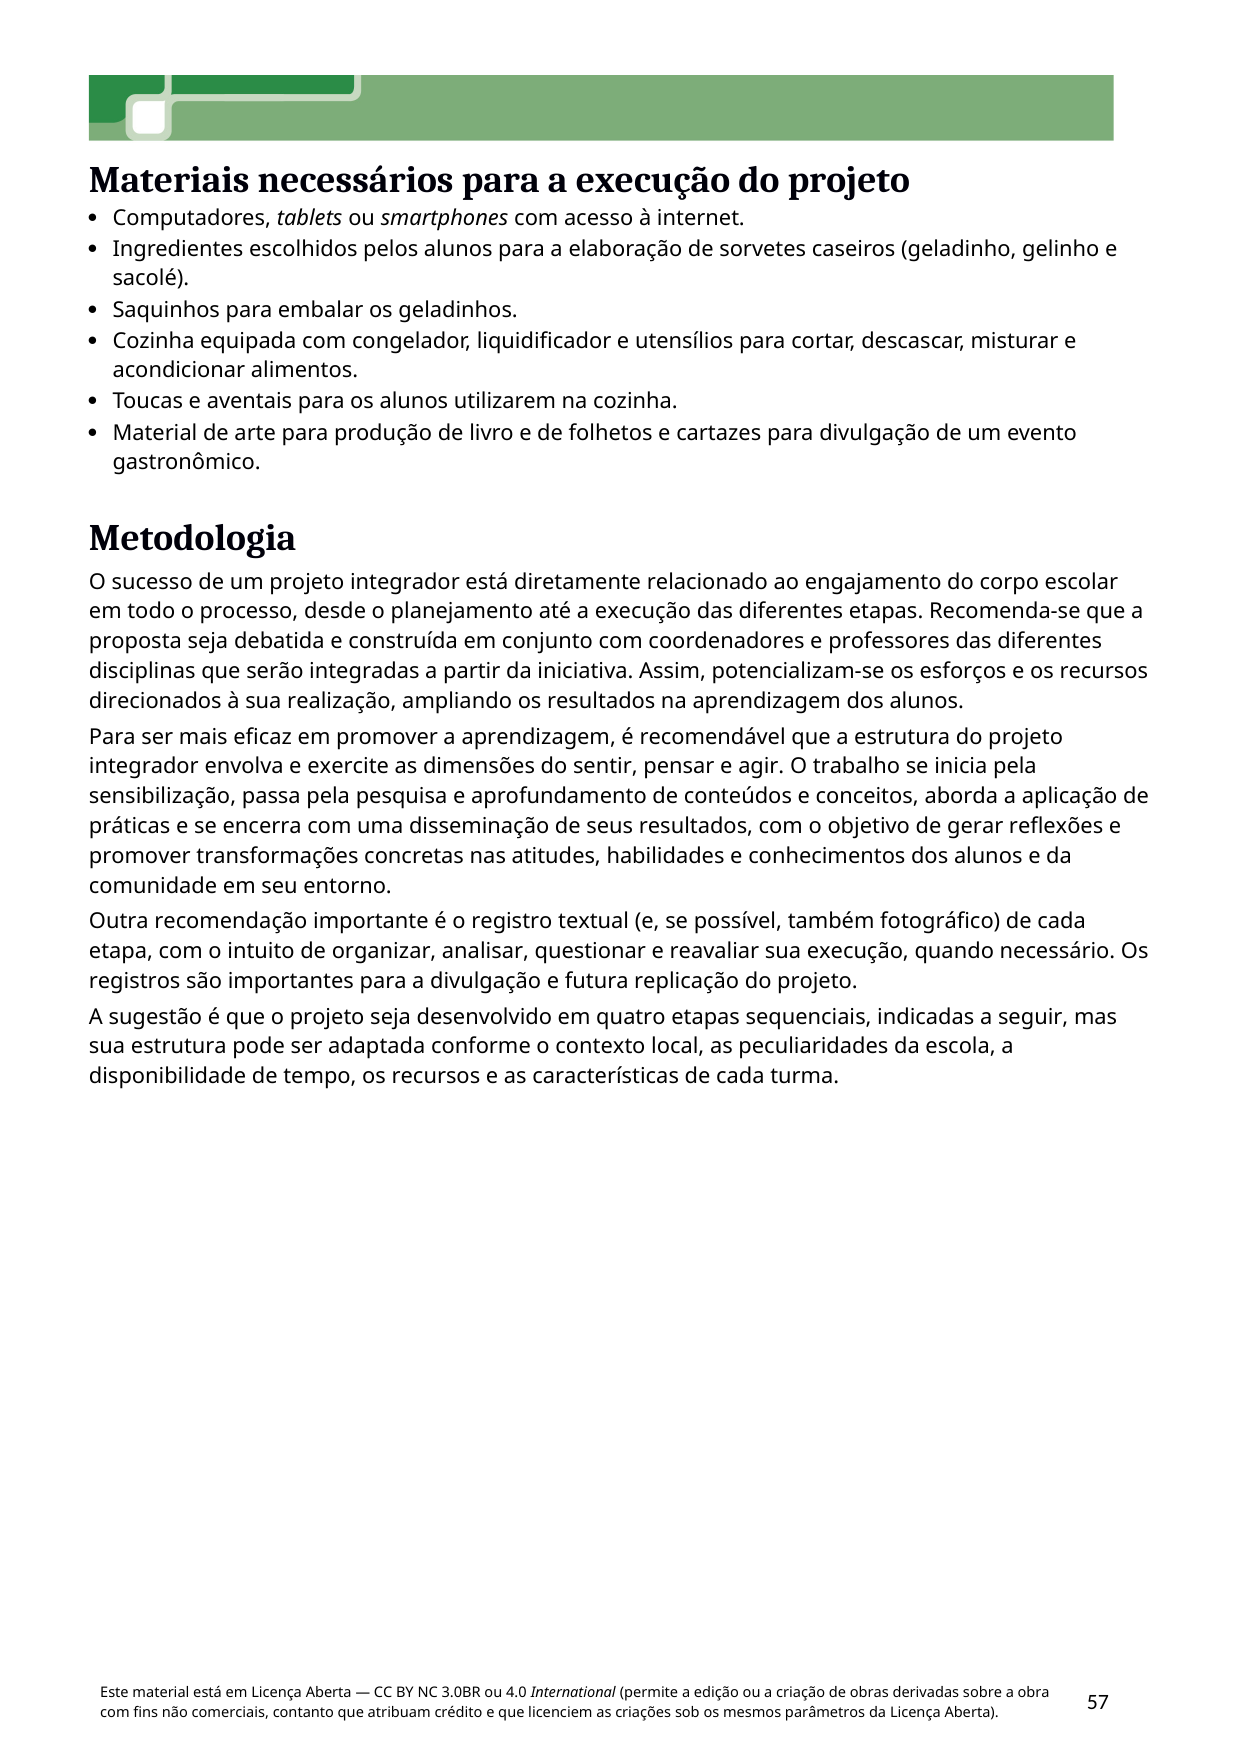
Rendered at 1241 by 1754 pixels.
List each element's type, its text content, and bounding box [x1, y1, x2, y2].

picture [88, 75, 1114, 153]
text Materiais necessários para a execução do projeto [89, 159, 1152, 202]
text Toucas e aventais para os alunos utilizarem na cozinha. [89, 385, 1152, 414]
text Computadores, tablets ou smartphones com acesso à internet. [89, 202, 1152, 231]
text Saquinhos para embalar os geladinhos. [89, 294, 1152, 323]
text Material de arte para produção de livro e de folhetos e cartazes para divulgação de um evento gastronômico. [89, 417, 1152, 475]
text O sucesso de um projeto integrador está diretamente relacionado ao engajamento do corpo escolar em todo o processo, desde o planejamento até a execução das diferentes etapas. Recomenda-se que a proposta seja debatida e construída em conjunto com coordenadores e professores das diferentes disciplinas que serão integradas a partir da iniciativa. Assim, potencializam-se os esforços e os recursos direcionados à sua realização, ampliando os resultados na aprendizagem dos alunos. [89, 566, 1152, 715]
text Para ser mais eficaz em promover a aprendizagem, é recomendável que a estrutura do projeto integrador envolva e exercite as dimensões do sentir, pensar e agir. O trabalho se inicia pela sensibilização, passa pela pesquisa e aprofundamento de conteúdos e conceitos, aborda a aplicação de práticas e se encerra com uma disseminação de seus resultados, com o objetivo de gerar reflexões e promover transformações concretas nas atitudes, habilidades e conhecimentos dos alunos e da comunidade em seu entorno. [89, 721, 1152, 899]
text Metodologia [89, 517, 1152, 560]
text Outra recomendação importante é o registro textual (e, se possível, também fotográfico) de cada etapa, com o intuito de organizar, analisar, questionar e reavaliar sua execução, quando necessário. Os registros são importantes para a divulgação e futura replicação do projeto. [89, 905, 1152, 995]
text A sugestão é que o projeto seja desenvolvido em quatro etapas sequenciais, indicadas a seguir, mas sua estrutura pode ser adaptada conforme o contexto local, as peculiaridades da escola, a disponibilidade de tempo, os recursos e as características de cada turma. [89, 1001, 1152, 1090]
text Ingredientes escolhidos pelos alunos para a elaboração de sorvetes caseiros (geladinho, gelinho e sacolé). [89, 233, 1152, 292]
text Cozinha equipada com congelador, liquidificador e utensílios para cortar, descascar, misturar e acondicionar alimentos. [89, 325, 1152, 383]
